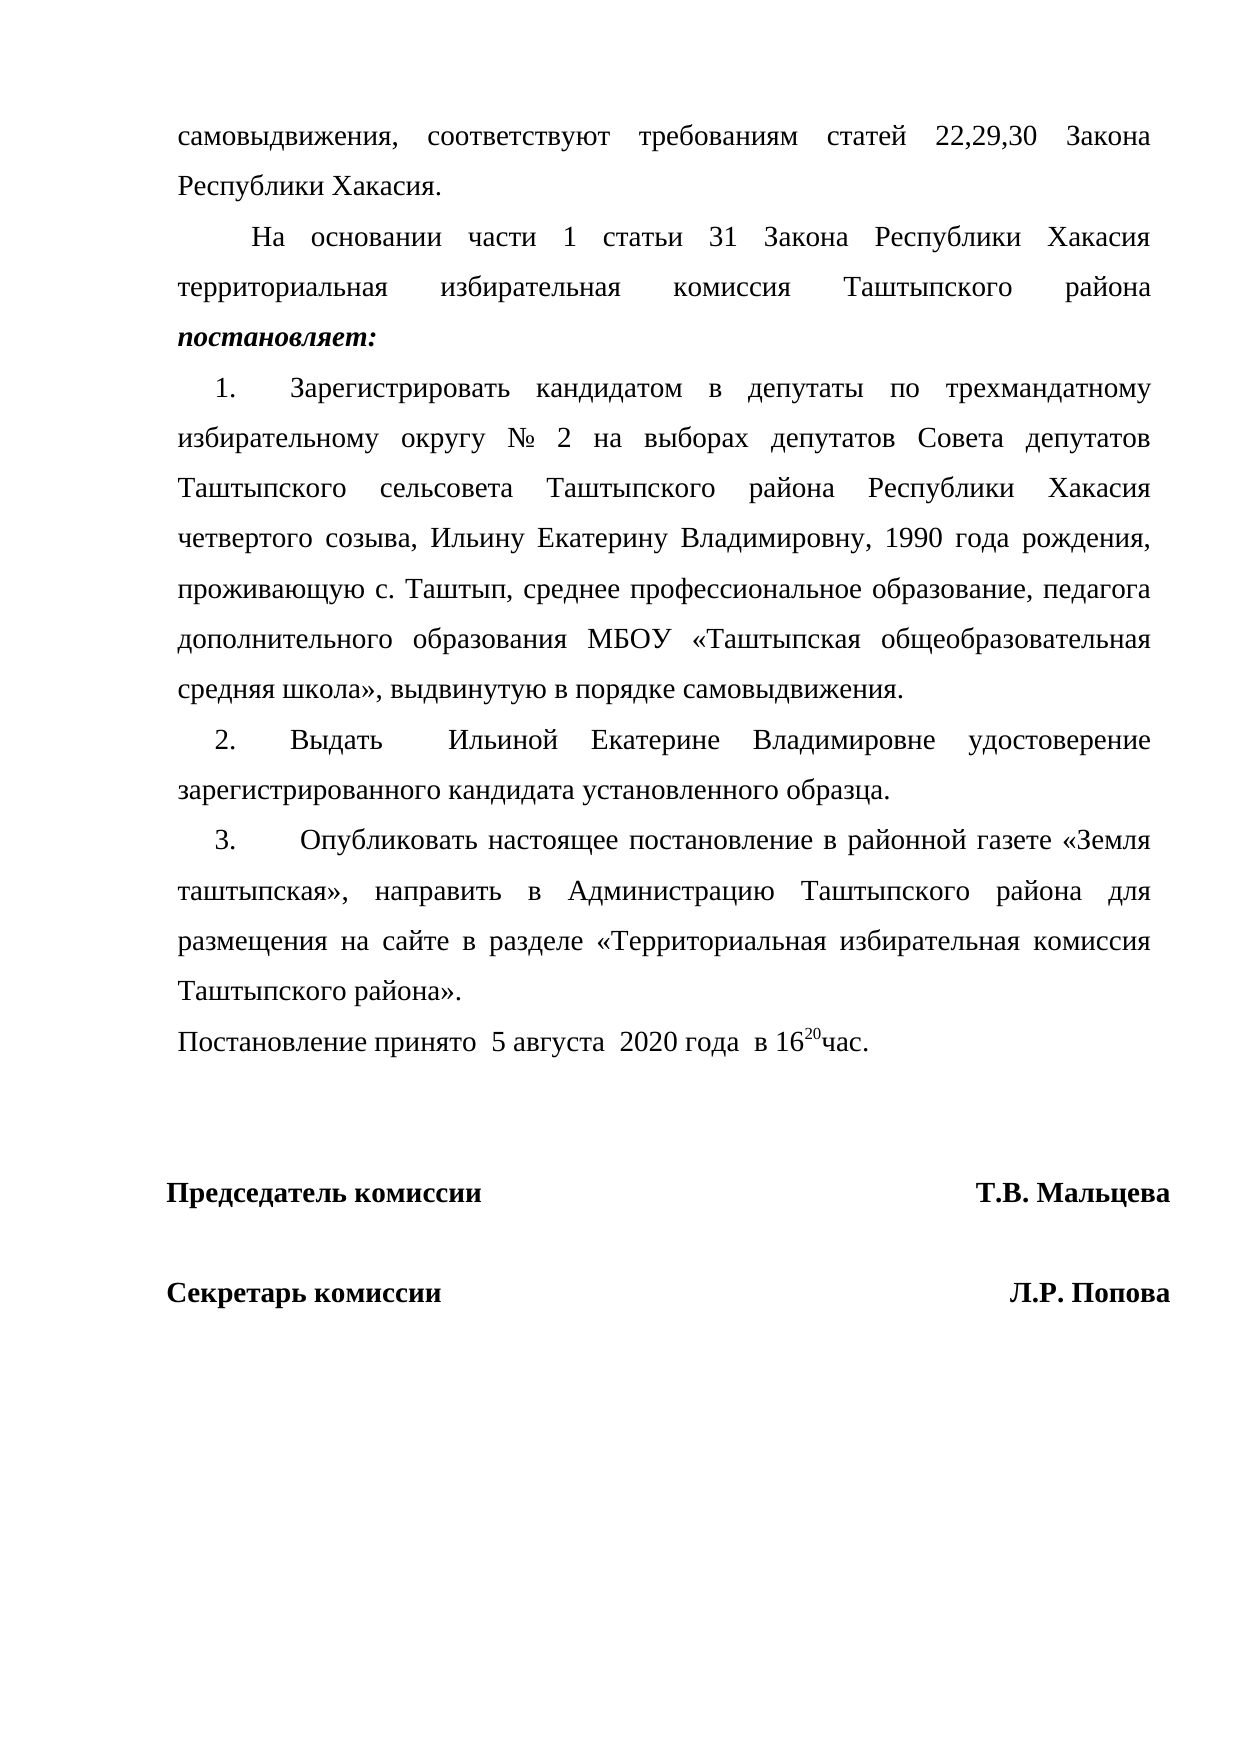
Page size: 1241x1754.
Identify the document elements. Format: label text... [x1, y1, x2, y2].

table_header Т.В. Мальцева [671, 1074, 1181, 1208]
text На основании части 1 статьи 31 Закона Республики Хакасия территориальная избирательная комиссия Таштыпского района постановляет: [177, 219, 1152, 353]
table_cell Секретарь комиссии [155, 1208, 671, 1309]
text Постановление принято 5 августа 2020 года в 1620час. [177, 1024, 1152, 1057]
list Зарегистрировать кандидатом в депутаты по трехмандатному избирательному округу № 2 на выборах депутатов Совета депутатов Таштыпского сельсовета Таштыпского района Республики Хакасия четвертого созыва, Ильину Екатерину Владимировну, 1990 года рождения, проживающую с. Таштып, среднее профессиональное образование, педагога дополнительного образования МБОУ «Таштыпская общеобразовательная средняя школа», выдвинутую в порядке самовыдвижения. [177, 370, 1152, 705]
list Выдать Ильиной Екатерине Владимировне удостоверение зарегистрированного кандидата установленного образца. [177, 722, 1152, 806]
list Опубликовать настоящее постановление в районной газете «Земля таштыпская», направить в Администрацию Таштыпского района для размещения на сайте в разделе «Территориальная избирательная комиссия Таштыпского района». [177, 822, 1152, 1007]
table_cell Л.Р. Попова [671, 1208, 1181, 1309]
table_header Председатель комиссии [155, 1074, 671, 1208]
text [177, 118, 1152, 202]
